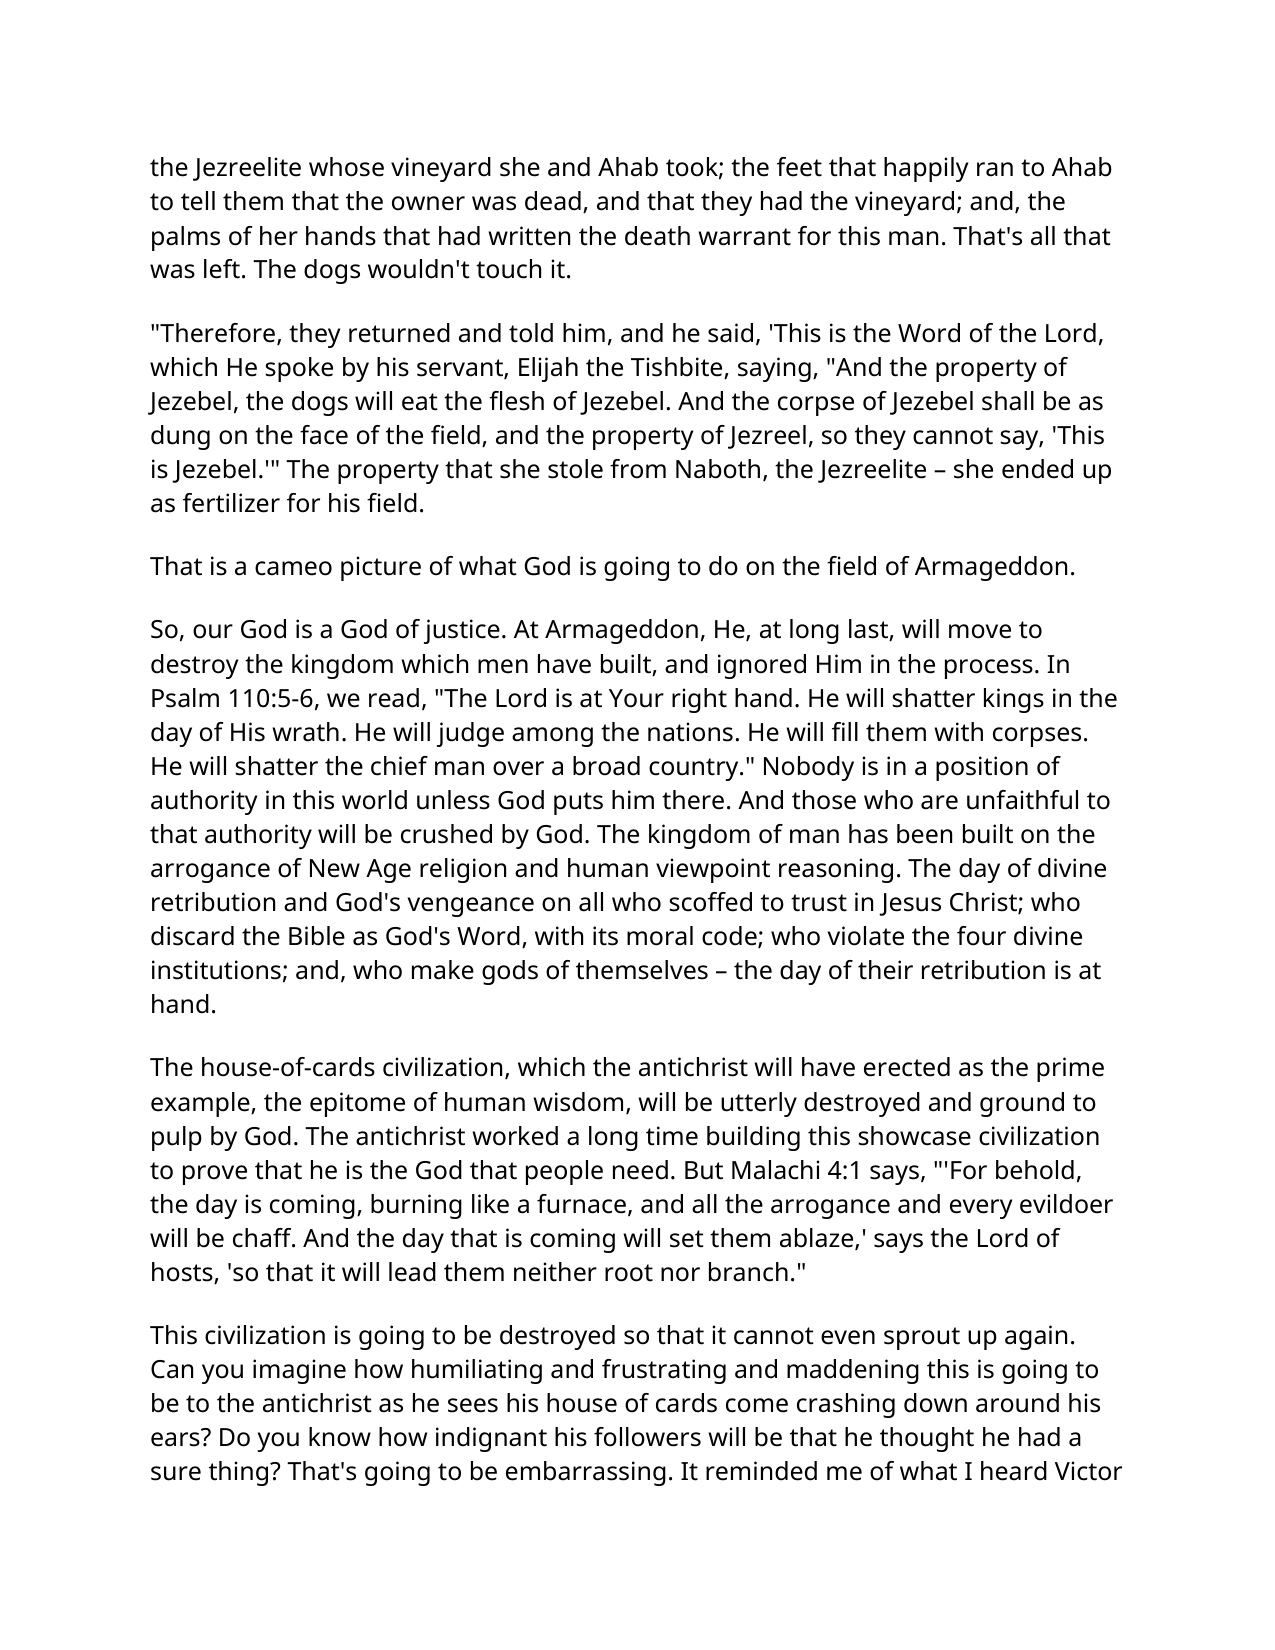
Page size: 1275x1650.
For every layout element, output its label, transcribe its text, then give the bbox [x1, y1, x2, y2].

text That is a cameo picture of what God is going to do on the field of Armageddon. [150, 549, 1125, 583]
text "Therefore, they returned and told him, and he said, 'This is the Word of the Lord, which He spoke by his servant, Elijah the Tishbite, saying, "And the property of Jezebel, the dogs will eat the flesh of Jezebel. And the corpse of Jezebel shall be as dung on the face of the field, and the property of Jezreel, so they cannot say, 'This is Jezebel.'" The property that she stole from Naboth, the Jezreelite – she ended up as fertilizer for his field. [150, 315, 1125, 520]
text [150, 150, 1125, 286]
text The house-of-cards civilization, which the antichrist will have erected as the prime example, the epitome of human wisdom, will be utterly destroyed and ground to pulp by God. The antichrist worked a long time building this showcase civilization to prove that he is the God that people need. But Malachi 4:1 says, "'For behold, the day is coming, burning like a furnace, and all the arrogance and every evildoer will be chaff. And the day that is coming will set them ablaze,' says the Lord of hosts, 'so that it will lead them neither root nor branch." [150, 1050, 1125, 1288]
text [150, 1318, 1125, 1488]
text So, our God is a God of justice. At Armageddon, He, at long last, will move to destroy the kingdom which men have built, and ignored Him in the process. In Psalm 110:5-6, we read, "The Lord is at Your right hand. He will shatter kings in the day of His wrath. He will judge among the nations. He will fill them with corpses. He will shatter the chief man over a broad country." Nobody is in a position of authority in this world unless God puts him there. And those who are unfaithful to that authority will be crushed by God. The kingdom of man has been built on the arrogance of New Age religion and human viewpoint reasoning. The day of divine retribution and God's vengeance on all who scoffed to trust in Jesus Christ; who discard the Bible as God's Word, with its moral code; who violate the four divine institutions; and, who make gods of themselves – the day of their retribution is at hand. [150, 612, 1125, 1021]
